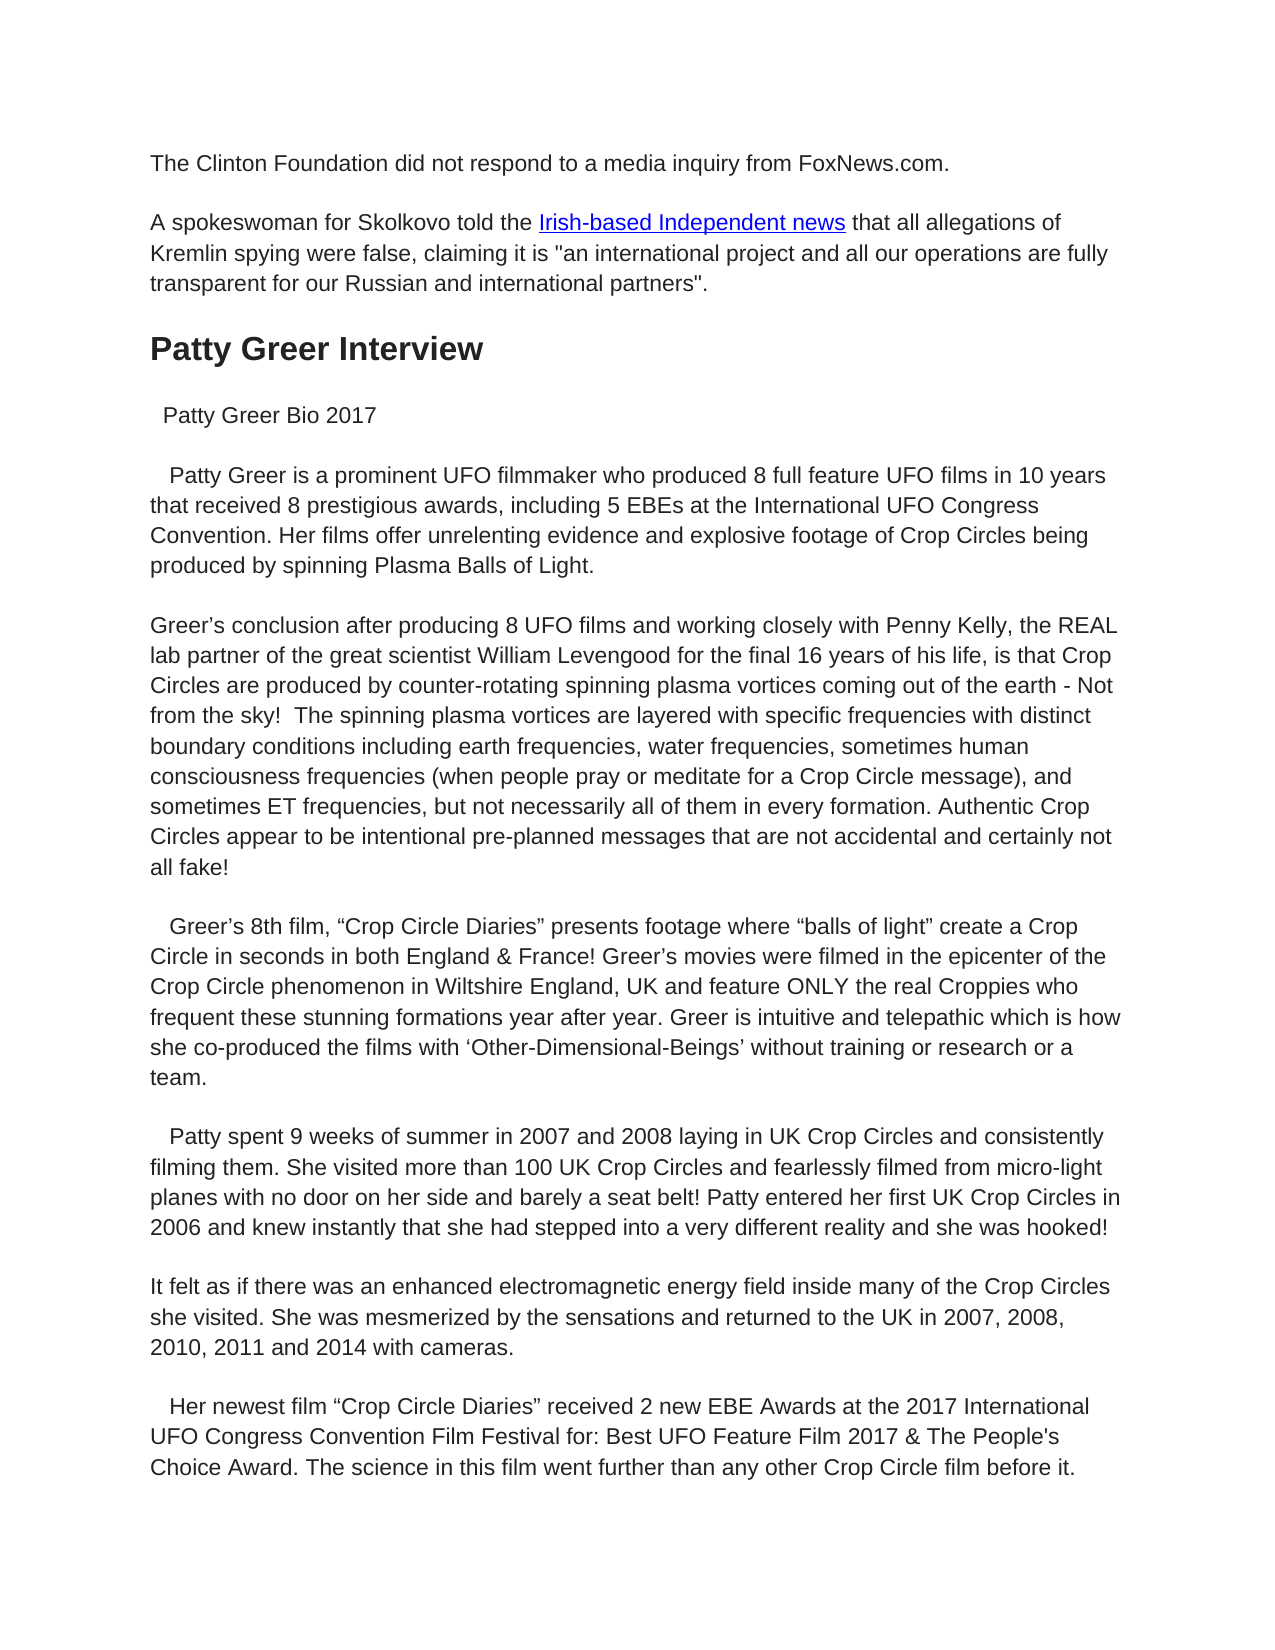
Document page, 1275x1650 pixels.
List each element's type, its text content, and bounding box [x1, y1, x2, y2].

text Patty Greer Interview [150, 329, 1125, 368]
text Greer’s conclusion after producing 8 UFO films and working closely with Penny Kelly, the REAL lab partner of the great scientist William Levengood for the final 16 years of his life, is that Crop Circles are produced by counter-rotating spinning plasma vortices coming out of the earth - Not from the sky! The spinning plasma vortices are layered with specific frequencies with distinct boundary conditions including earth frequencies, water frequencies, sometimes human consciousness frequencies (when people pray or meditate for a Crop Circle message), and sometimes ET frequencies, but not necessarily all of them in every formation. Authentic Crop Circles appear to be intentional pre-planned messages that are not accidental and certainly not all fake! [150, 612, 1125, 880]
text It felt as if there was an enhanced electromagnetic energy field inside many of the Crop Circles she visited. She was mesmerized by the sensations and returned to the UK in 2007, 2008, 2010, 2011 and 2014 with cameras. [150, 1273, 1125, 1360]
text The Clinton Foundation did not respond to a media inquiry from FoxNews.com. [150, 150, 1125, 176]
text Patty spent 9 weeks of summer in 2007 and 2008 laying in UK Crop Circles and consistently filming them. She visited more than 100 UK Crop Circles and fearlessly filmed from micro-light planes with no door on her side and barely a seat belt! Patty entered her first UK Crop Circles in 2006 and knew instantly that she had stepped into a very different reality and she was hooked! [150, 1123, 1125, 1240]
text Her newest film “Crop Circle Diaries” received 2 new EBE Awards at the 2017 International UFO Congress Convention Film Festival for: Best UFO Feature Film 2017 & The People's Choice Award. The science in this film went further than any other Crop Circle film before it. [150, 1393, 1125, 1480]
text Patty Greer is a prominent UFO filmmaker who produced 8 full feature UFO films in 10 years that received 8 prestigious awards, including 5 EBEs at the International UFO Congress Convention. Her films offer unrelenting evidence and explosive footage of Crop Circles being produced by spinning Plasma Balls of Light. [150, 462, 1125, 579]
text A spokeswoman for Skolkovo told the Irish-based Independent news that all allegations of Kremlin spying were false, claiming it is "an international project and all our operations are fully transparent for our Russian and international partners". [150, 209, 1125, 296]
text Greer’s 8th film, “Crop Circle Diaries” presents footage where “balls of light” create a Crop Circle in seconds in both England & France! Greer’s movies were filmed in the epicenter of the Crop Circle phenomenon in Wiltshire England, UK and feature ONLY the real Croppies who frequent these stunning formations year after year. Greer is intuitive and telepathic which is how she co-produced the films with ‘Other-Dimensional-Beings’ without training or research or a team. [150, 913, 1125, 1090]
text Patty Greer Bio 2017 [150, 402, 1125, 429]
